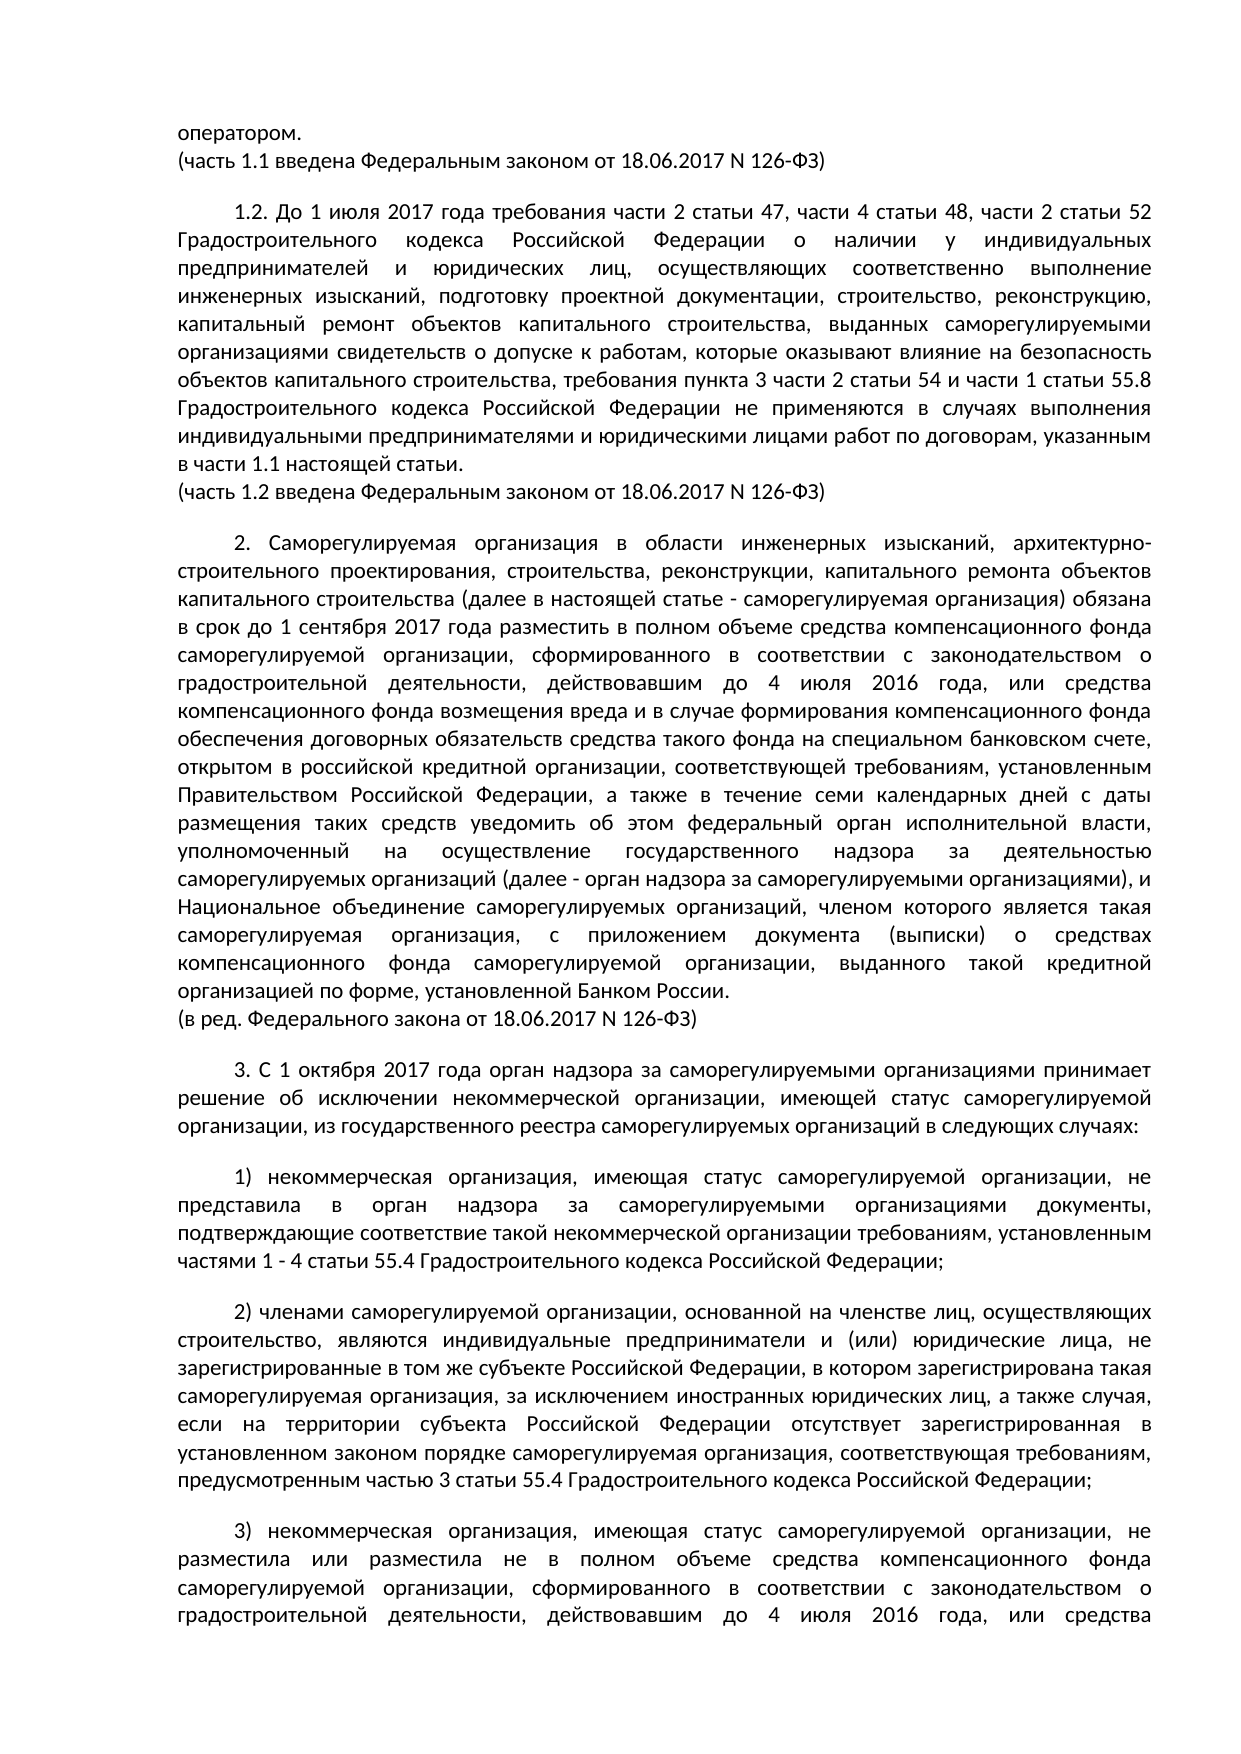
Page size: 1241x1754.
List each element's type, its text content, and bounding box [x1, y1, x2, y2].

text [177, 118, 1152, 146]
text 1) некоммерческая организация, имеющая статус саморегулируемой организации, не представила в орган надзора за саморегулируемыми организациями документы, подтверждающие соответствие такой некоммерческой организации требованиям, установленным частями 1 - 4 статьи 55.4 Градостроительного кодекса Российской Федерации; [177, 1162, 1152, 1274]
text 2. Саморегулируемая организация в области инженерных изысканий, архитектурно-строительного проектирования, строительства, реконструкции, капитального ремонта объектов капитального строительства (далее в настоящей статье - саморегулируемая организация) обязана в срок до 1 сентября 2017 года разместить в полном объеме средства компенсационного фонда саморегулируемой организации, сформированного в соответствии с законодательством о градостроительной деятельности, действовавшим до 4 июля 2016 года, или средства компенсационного фонда возмещения вреда и в случае формирования компенсационного фонда обеспечения договорных обязательств средства такого фонда на специальном банковском счете, открытом в российской кредитной организации, соответствующей требованиям, установленным Правительством Российской Федерации, а также в течение семи календарных дней с даты размещения таких средств уведомить об этом федеральный орган исполнительной власти, уполномоченный на осуществление государственного надзора за деятельностью саморегулируемых организаций (далее - орган надзора за саморегулируемыми организациями), и Национальное объединение саморегулируемых организаций, членом которого является такая саморегулируемая организация, с приложением документа (выписки) о средствах компенсационного фонда саморегулируемой организации, выданного такой кредитной организацией по форме, установленной Банком России. [177, 528, 1152, 1004]
text (часть 1.1 введена Федеральным законом от 18.06.2017 N 126-ФЗ) [177, 146, 1152, 174]
text 1.2. До 1 июля 2017 года требования части 2 статьи 47, части 4 статьи 48, части 2 статьи 52 Градостроительного кодекса Российской Федерации о наличии у индивидуальных предпринимателей и юридических лиц, осуществляющих соответственно выполнение инженерных изысканий, подготовку проектной документации, строительство, реконструкцию, капитальный ремонт объектов капитального строительства, выданных саморегулируемыми организациями свидетельств о допуске к работам, которые оказывают влияние на безопасность объектов капитального строительства, требования пункта 3 части 2 статьи 54 и части 1 статьи 55.8 Градостроительного кодекса Российской Федерации не применяются в случаях выполнения индивидуальными предпринимателями и юридическими лицами работ по договорам, указанным в части 1.1 настоящей статьи. [177, 197, 1152, 477]
text 3. С 1 октября 2017 года орган надзора за саморегулируемыми организациями принимает решение об исключении некоммерческой организации, имеющей статус саморегулируемой организации, из государственного реестра саморегулируемых организаций в следующих случаях: [177, 1056, 1152, 1139]
text 2) членами саморегулируемой организации, основанной на членстве лиц, осуществляющих строительство, являются индивидуальные предприниматели и (или) юридические лица, не зарегистрированные в том же субъекте Российской Федерации, в котором зарегистрирована такая саморегулируемая организация, за исключением иностранных юридических лиц, а также случая, если на территории субъекта Российской Федерации отсутствует зарегистрированная в установленном законом порядке саморегулируемая организация, соответствующая требованиям, предусмотренным частью 3 статьи 55.4 Градостроительного кодекса Российской Федерации; [177, 1297, 1152, 1494]
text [177, 1517, 1152, 1629]
text (часть 1.2 введена Федеральным законом от 18.06.2017 N 126-ФЗ) [177, 477, 1152, 505]
text (в ред. Федерального закона от 18.06.2017 N 126-ФЗ) [177, 1004, 1152, 1033]
